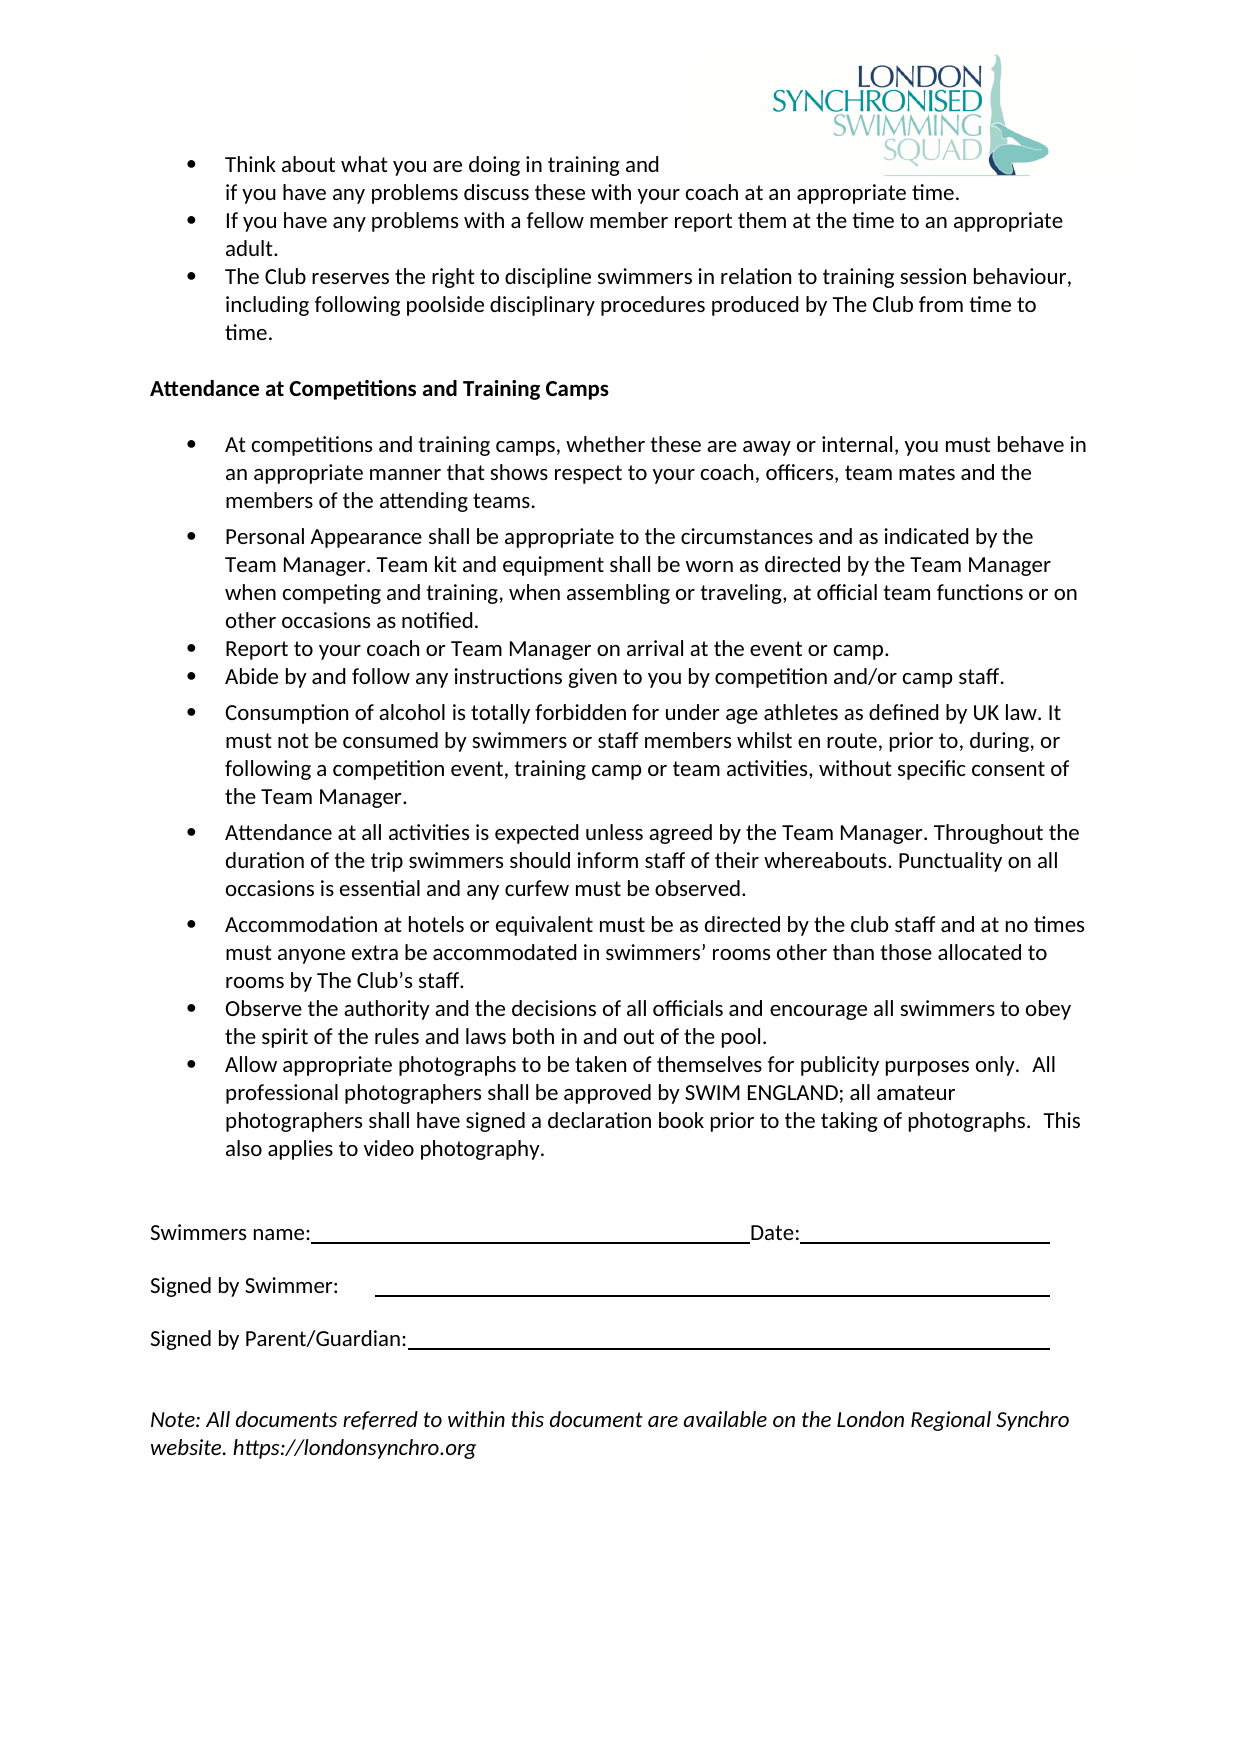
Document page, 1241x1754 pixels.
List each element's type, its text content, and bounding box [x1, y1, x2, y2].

text Signed by Swimmer: [150, 1271, 1090, 1299]
text Swimmers name: Date: [150, 1218, 1090, 1246]
list At competitions and training camps, whether these are away or internal, you must behave in an appropriate manner that shows respect to your coach, officers, team mates and the members of the attending teams. [187, 430, 1090, 514]
list Report to your coach or Team Manager on arrival at the event or camp. [187, 634, 1090, 662]
list Personal Appearance shall be appropriate to the circumstances and as indicated by the Team Manager. Team kit and equipment shall be worn as directed by the Team Manager when competing and training, when assembling or traveling, at official team functions or on other occasions as notified. [187, 522, 1090, 634]
list Consumption of alcohol is totally forbidden for under age athletes as defined by UK law. It must not be consumed by swimmers or staff members whilst en route, prior to, during, or following a competition event, training camp or team activities, without specific consent of the Team Manager. [187, 698, 1090, 810]
list Think about what you are doing in training and if you have any problems discuss these with your coach at an appropriate time. [187, 150, 1090, 206]
text Signed by Parent/Guardian: [150, 1324, 1090, 1352]
list Attendance at all activities is expected unless agreed by the Team Manager. Throughout the duration of the trip swimmers should inform staff of their whereabouts. Punctuality on all occasions is essential and any curfew must be observed. [187, 818, 1090, 902]
list Abide by and follow any instructions given to you by competition and/or camp staff. [187, 662, 1090, 690]
list Accommodation at hotels or equivalent must be as directed by the club staff and at no times must anyone extra be accommodated in swimmers’ rooms other than those allocated to rooms by The Club’s staff. [187, 910, 1090, 994]
picture [695, 51, 1136, 177]
text Note: All documents referred to within this document are available on the London Regional Synchro website. https://londonsynchro.org [150, 1405, 1090, 1461]
list The Club reserves the right to discipline swimmers in relation to training session behaviour, including following poolside disciplinary procedures produced by The Club from time to time. [187, 262, 1090, 346]
text Attendance at Competitions and Training Camps [150, 374, 1090, 402]
list If you have any problems with a fellow member report them at the time to an appropriate adult. [187, 206, 1090, 262]
list Allow appropriate photographs to be taken of themselves for publicity purposes only. All professional photographers shall be approved by SWIM ENGLAND; all amateur photographers shall have signed a declaration book prior to the taking of photographs. This also applies to video photography. [187, 1050, 1090, 1162]
list Observe the authority and the decisions of all officials and encourage all swimmers to obey the spirit of the rules and laws both in and out of the pool. [187, 994, 1090, 1050]
